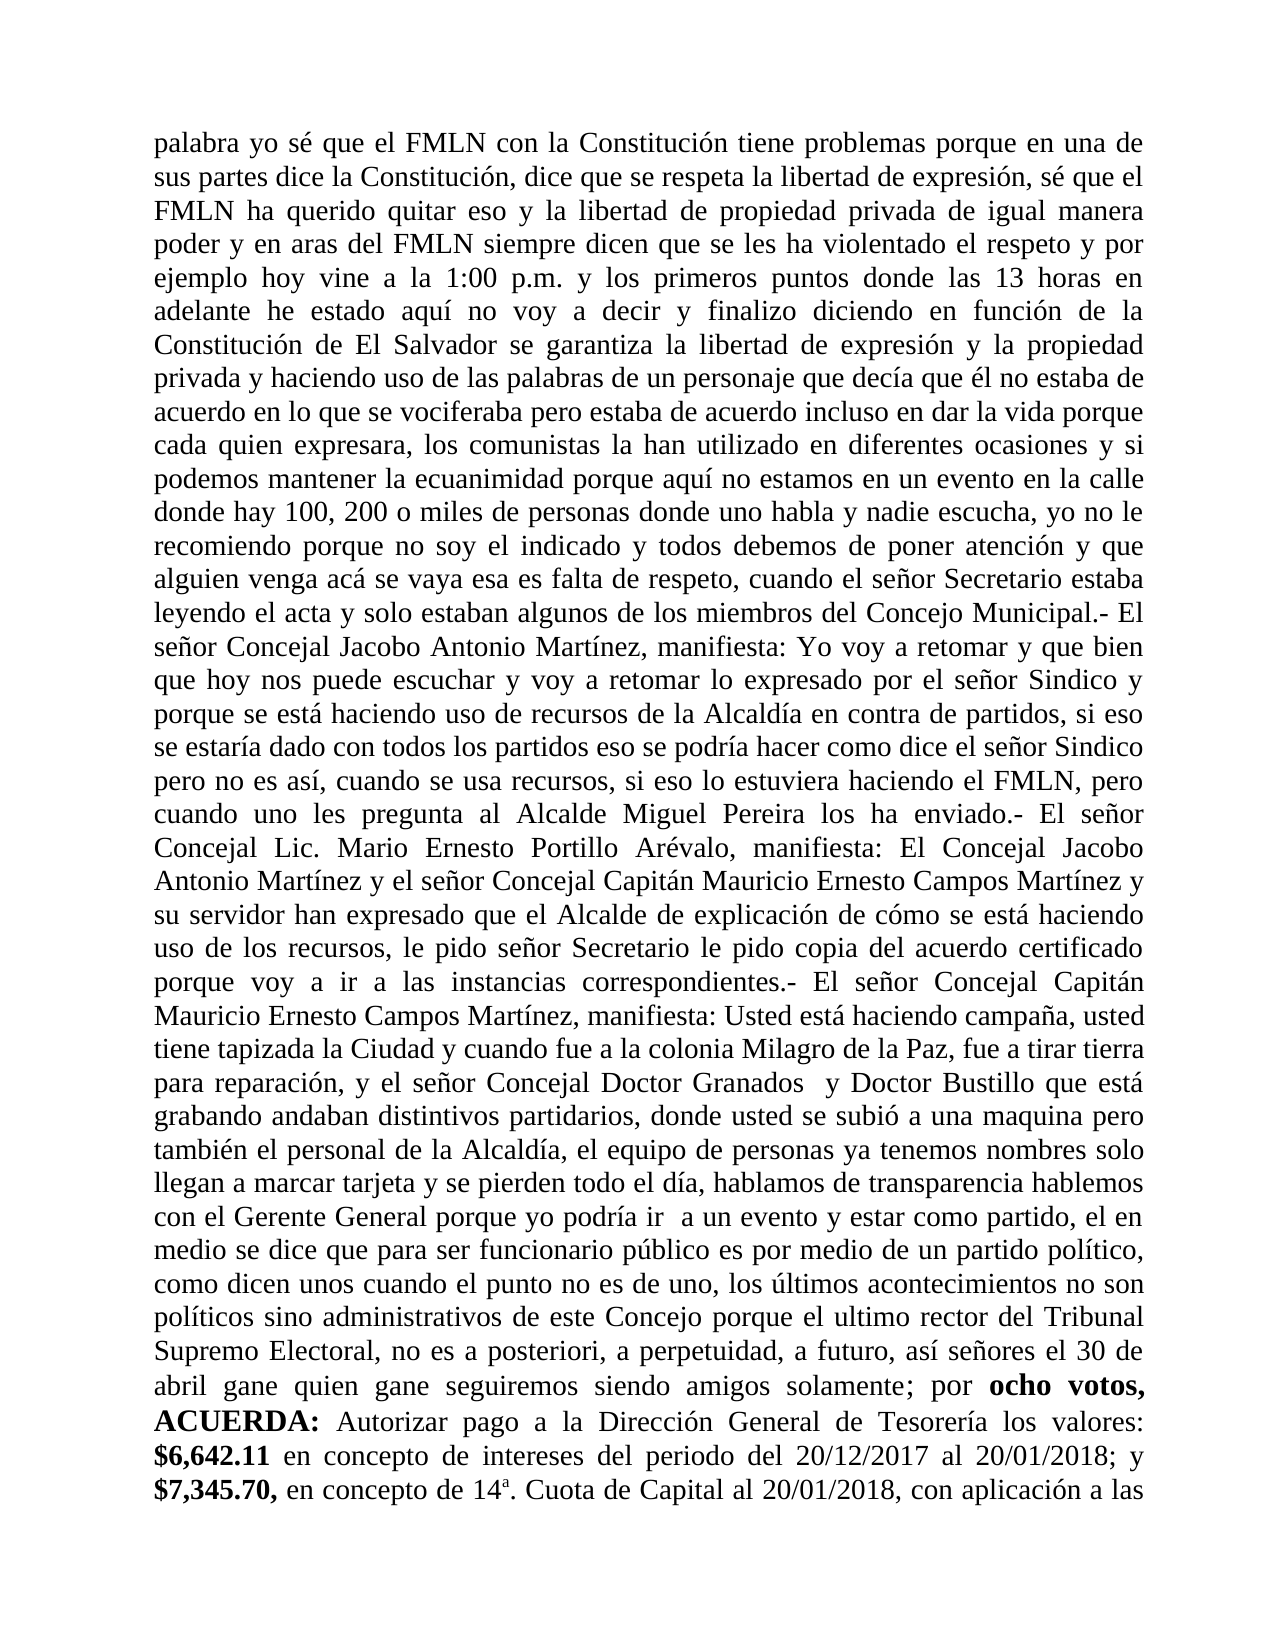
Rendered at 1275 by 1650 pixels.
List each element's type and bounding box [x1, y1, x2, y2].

text [153, 126, 1145, 1506]
